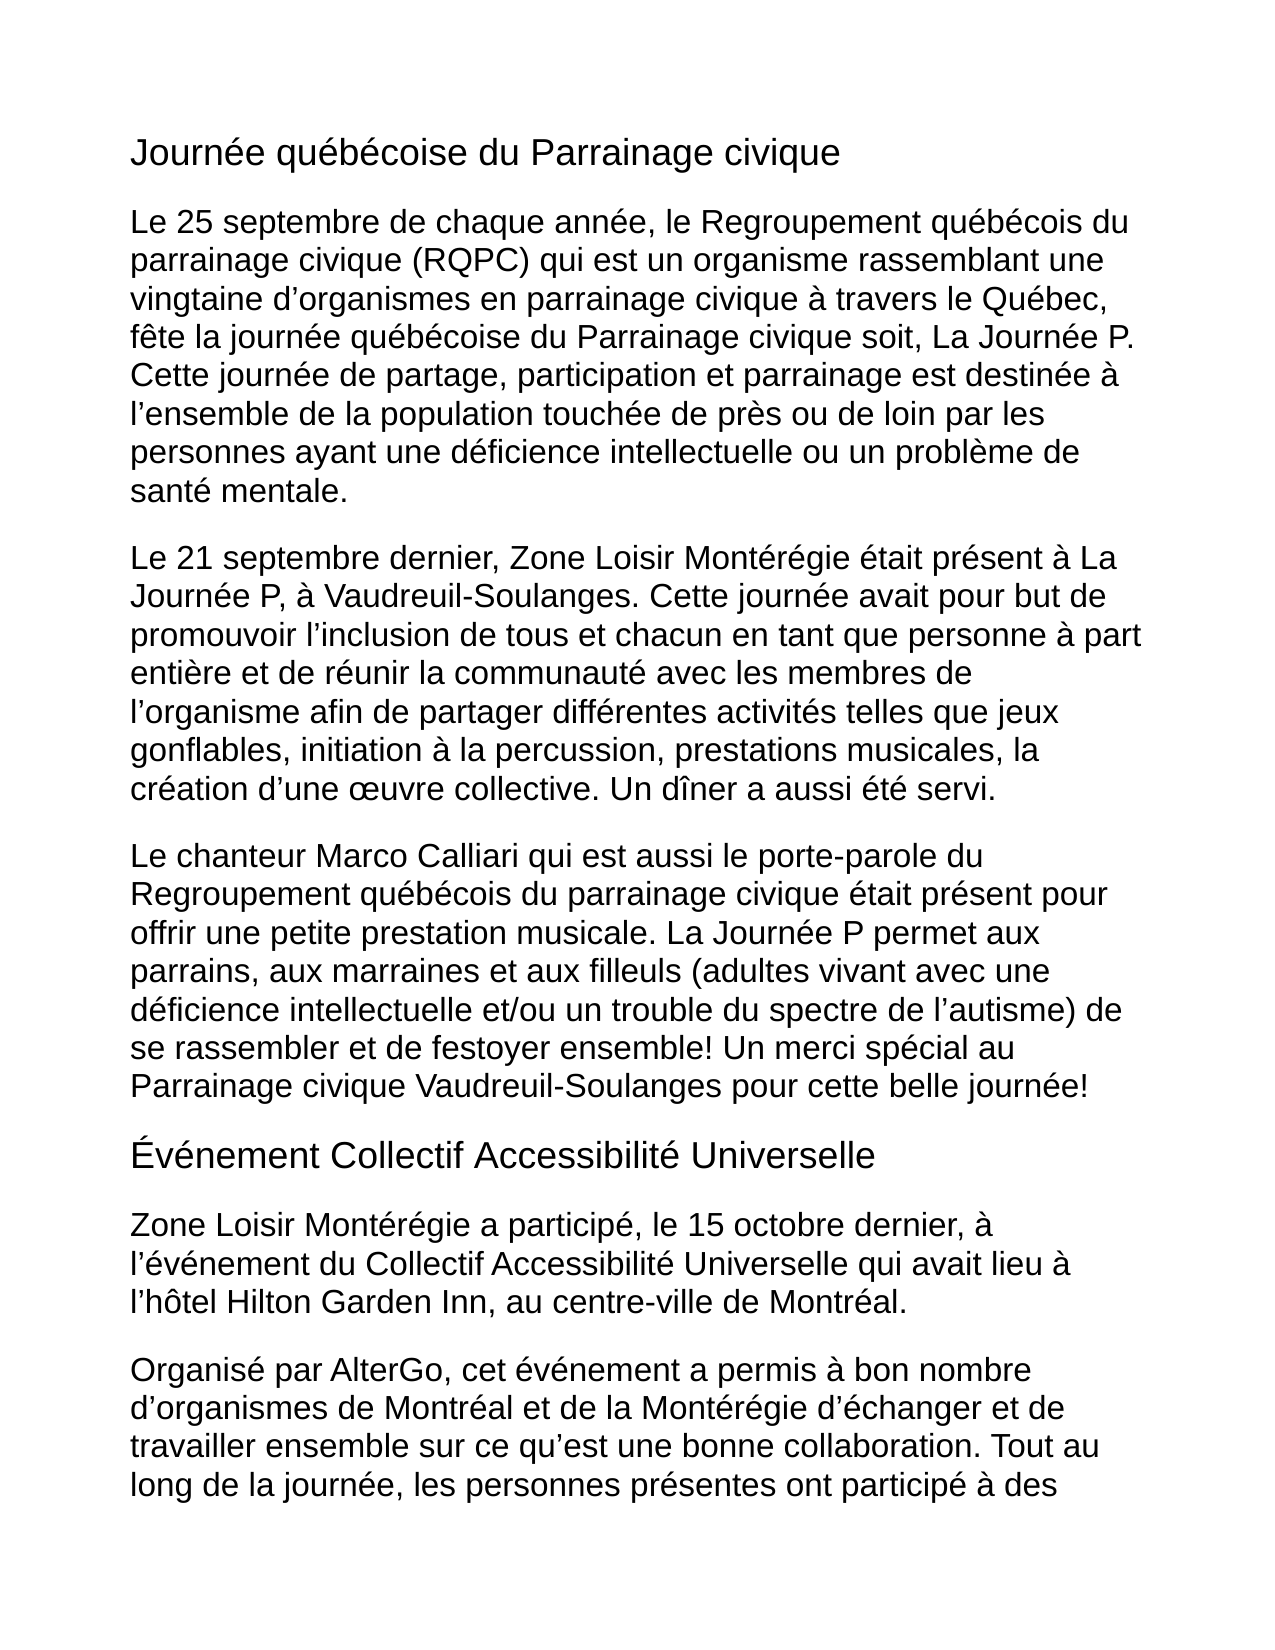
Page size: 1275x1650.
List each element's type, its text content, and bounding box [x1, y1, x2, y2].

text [130, 1349, 1145, 1503]
text Le 21 septembre dernier, Zone Loisir Montérégie était présent à La Journée P, à Vaudreuil-Soulanges. Cette journée avait pour but de promouvoir l’inclusion de tous et chacun en tant que personne à part entière et de réunir la communauté avec les membres de l’organisme afin de partager différentes activités telles que jeux gonflables, initiation à la percussion, prestations musicales, la création d’une œuvre collective. Un dîner a aussi été servi. [130, 538, 1145, 807]
text Le chanteur Marco Calliari qui est aussi le porte-parole du Regroupement québécois du parrainage civique était présent pour offrir une petite prestation musicale. La Journée P permet aux parrains, aux marraines et aux filleuls (adultes vivant avec une déficience intellectuelle et/ou un trouble du spectre de l’autisme) de se rassembler et de festoyer ensemble! Un merci spécial au Parrainage civique Vaudreuil-Soulanges pour cette belle journée! [130, 836, 1145, 1105]
text Événement Collectif Accessibilité Universelle [130, 1134, 1145, 1177]
text Zone Loisir Montérégie a participé, le 15 octobre dernier, à l’événement du Collectif Accessibilité Universelle qui avait lieu à l’hôtel Hilton Garden Inn, au centre-ville de Montréal. [130, 1206, 1145, 1321]
text Le 25 septembre de chaque année, le Regroupement québécois du parrainage civique (RQPC) qui est un organisme rassemblant une vingtaine d’organismes en parrainage civique à travers le Québec, fête la journée québécoise du Parrainage civique soit, La Journée P. Cette journée de partage, participation et parrainage est destinée à l’ensemble de la population touchée de près ou de loin par les personnes ayant une déficience intellectuelle ou un problème de santé mentale. [130, 202, 1145, 509]
text Journée québécoise du Parrainage civique [130, 130, 1145, 173]
